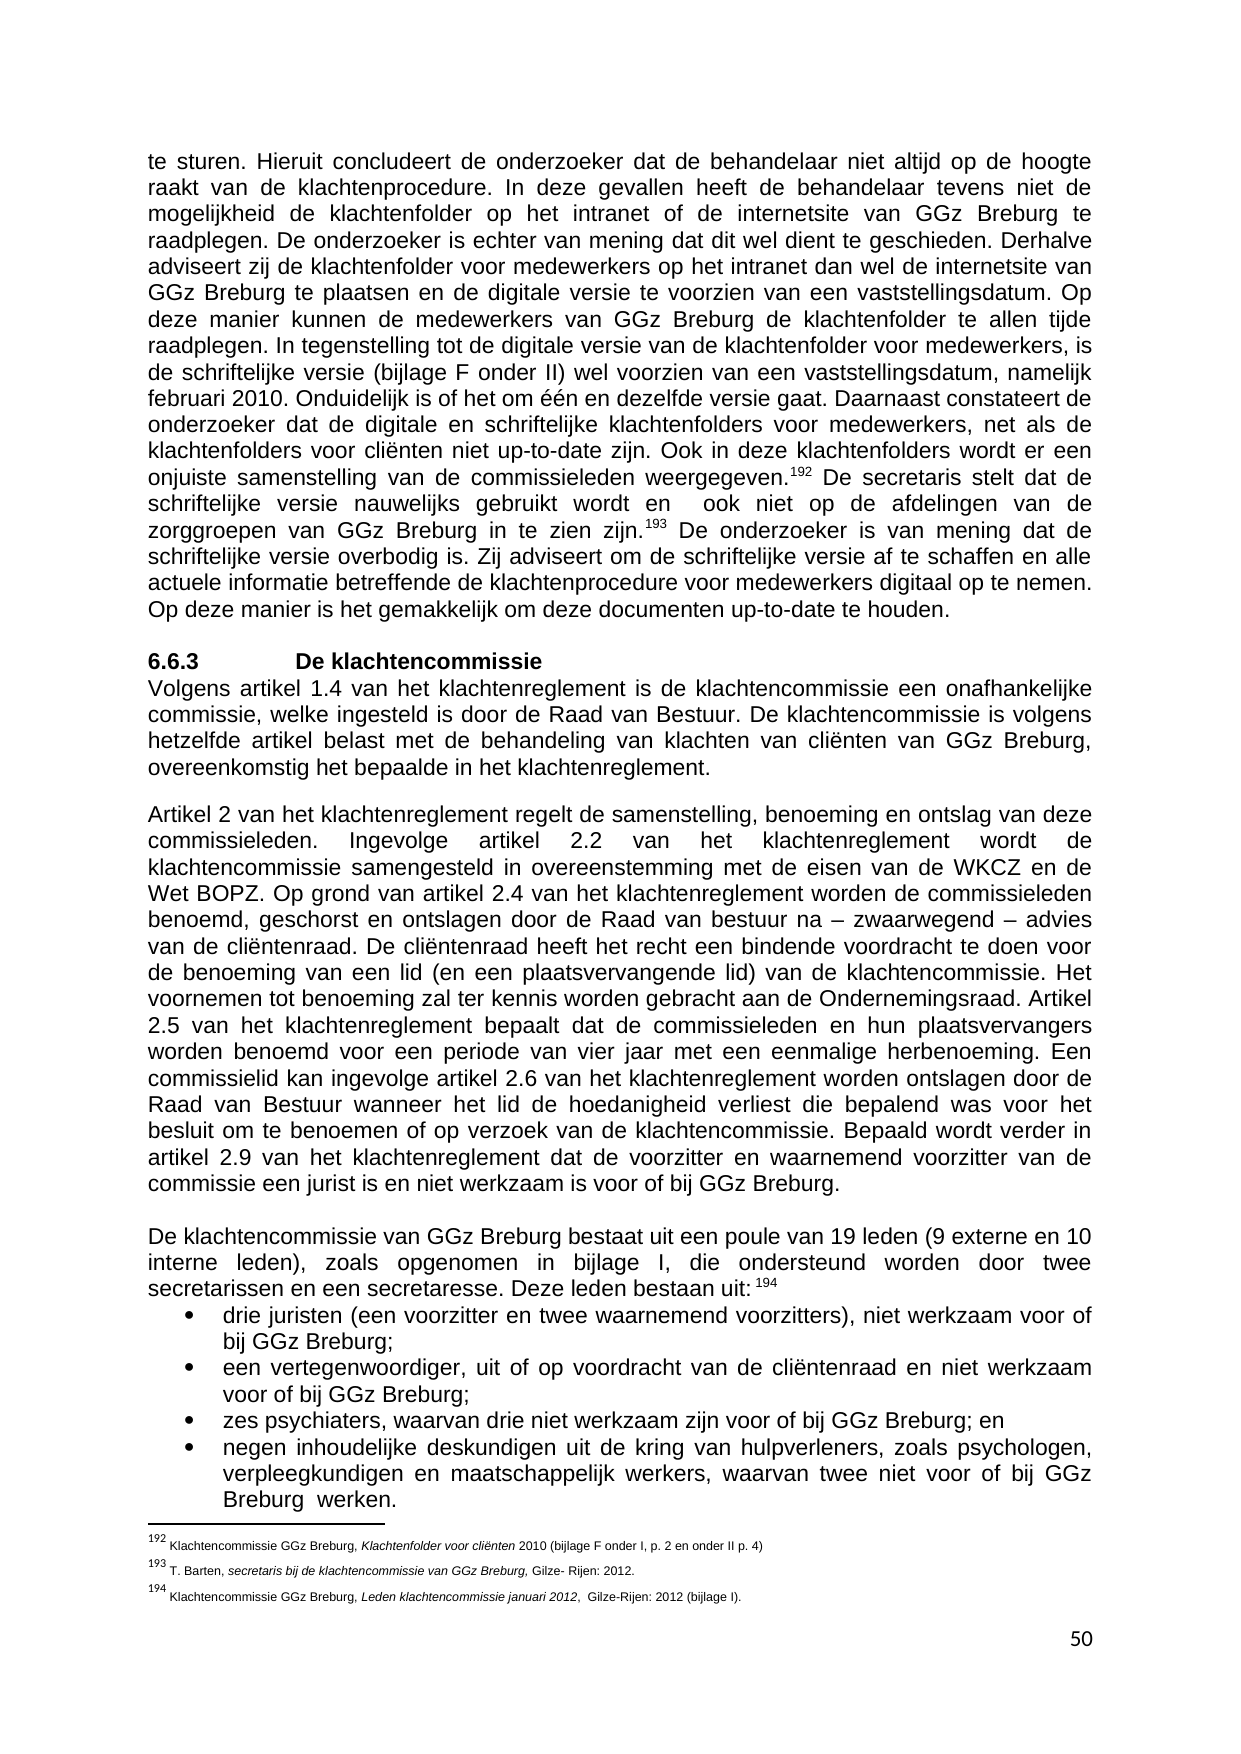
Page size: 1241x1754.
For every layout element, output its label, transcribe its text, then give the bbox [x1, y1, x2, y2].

list drie juristen (een voorzitter en twee waarnemend voorzitters), niet werkzaam voor of bij GGz Breburg; [185, 1302, 1093, 1354]
list negen inhoudelijke deskundigen uit de kring van hulpverleners, zoals psychologen, verpleegkundigen en maatschappelijk werkers, waarvan twee niet voor of bij GGz Breburg werken. [185, 1433, 1093, 1512]
text Artikel 2 van het klachtenreglement regelt de samenstelling, benoeming en ontslag van deze commissieleden. Ingevolge artikel 2.2 van het klachtenreglement wordt de klachtencommissie samengesteld in overeenstemming met de eisen van de WKCZ en de Wet BOPZ. Op grond van artikel 2.4 van het klachtenreglement worden de commissieleden benoemd, geschorst en ontslagen door de Raad van bestuur na – zwaarwegend – advies van de cliëntenraad. De cliëntenraad heeft het recht een bindende voordracht te doen voor de benoeming van een lid (en een plaatsvervangende lid) van de klachtencommissie. Het voornemen tot benoeming zal ter kennis worden gebracht aan de Ondernemingsraad. Artikel 2.5 van het klachtenreglement bepaalt dat de commissieleden en hun plaatsvervangers worden benoemd voor een periode van vier jaar met een eenmalige herbenoeming. Een commissielid kan ingevolge artikel 2.6 van het klachtenreglement worden ontslagen door de Raad van Bestuur wanneer het lid de hoedanigheid verliest die bepalend was voor het besluit om te benoemen of op verzoek van de klachtencommissie. Bepaald wordt verder in artikel 2.9 van het klachtenreglement dat de voorzitter en waarnemend voorzitter van de commissie een jurist is en niet werkzaam is voor of bij GGz Breburg. [148, 801, 1093, 1196]
text 6.6.3 De klachtencommissie [148, 648, 1093, 675]
text Volgens artikel 1.4 van het klachtenreglement is de klachtencommissie een onafhankelijke commissie, welke ingesteld is door de Raad van Bestuur. De klachtencommissie is volgens hetzelfde artikel belast met de behandeling van klachten van cliënten van GGz Breburg, overeenkomstig het bepaalde in het klachtenreglement. [148, 675, 1093, 780]
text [148, 148, 1093, 622]
list zes psychiaters, waarvan drie niet werkzaam zijn voor of bij GGz Breburg; en [185, 1407, 1093, 1433]
text De klachtencommissie van GGz Breburg bestaat uit een poule van 19 leden (9 externe en 10 interne leden), zoals opgenomen in bijlage I, die ondersteund worden door twee secretarissen en een secretaresse. Deze leden bestaan uit: [148, 1223, 1093, 1302]
list een vertegenwoordiger, uit of op voordracht van de cliëntenraad en niet werkzaam voor of bij GGz Breburg; [185, 1354, 1093, 1407]
